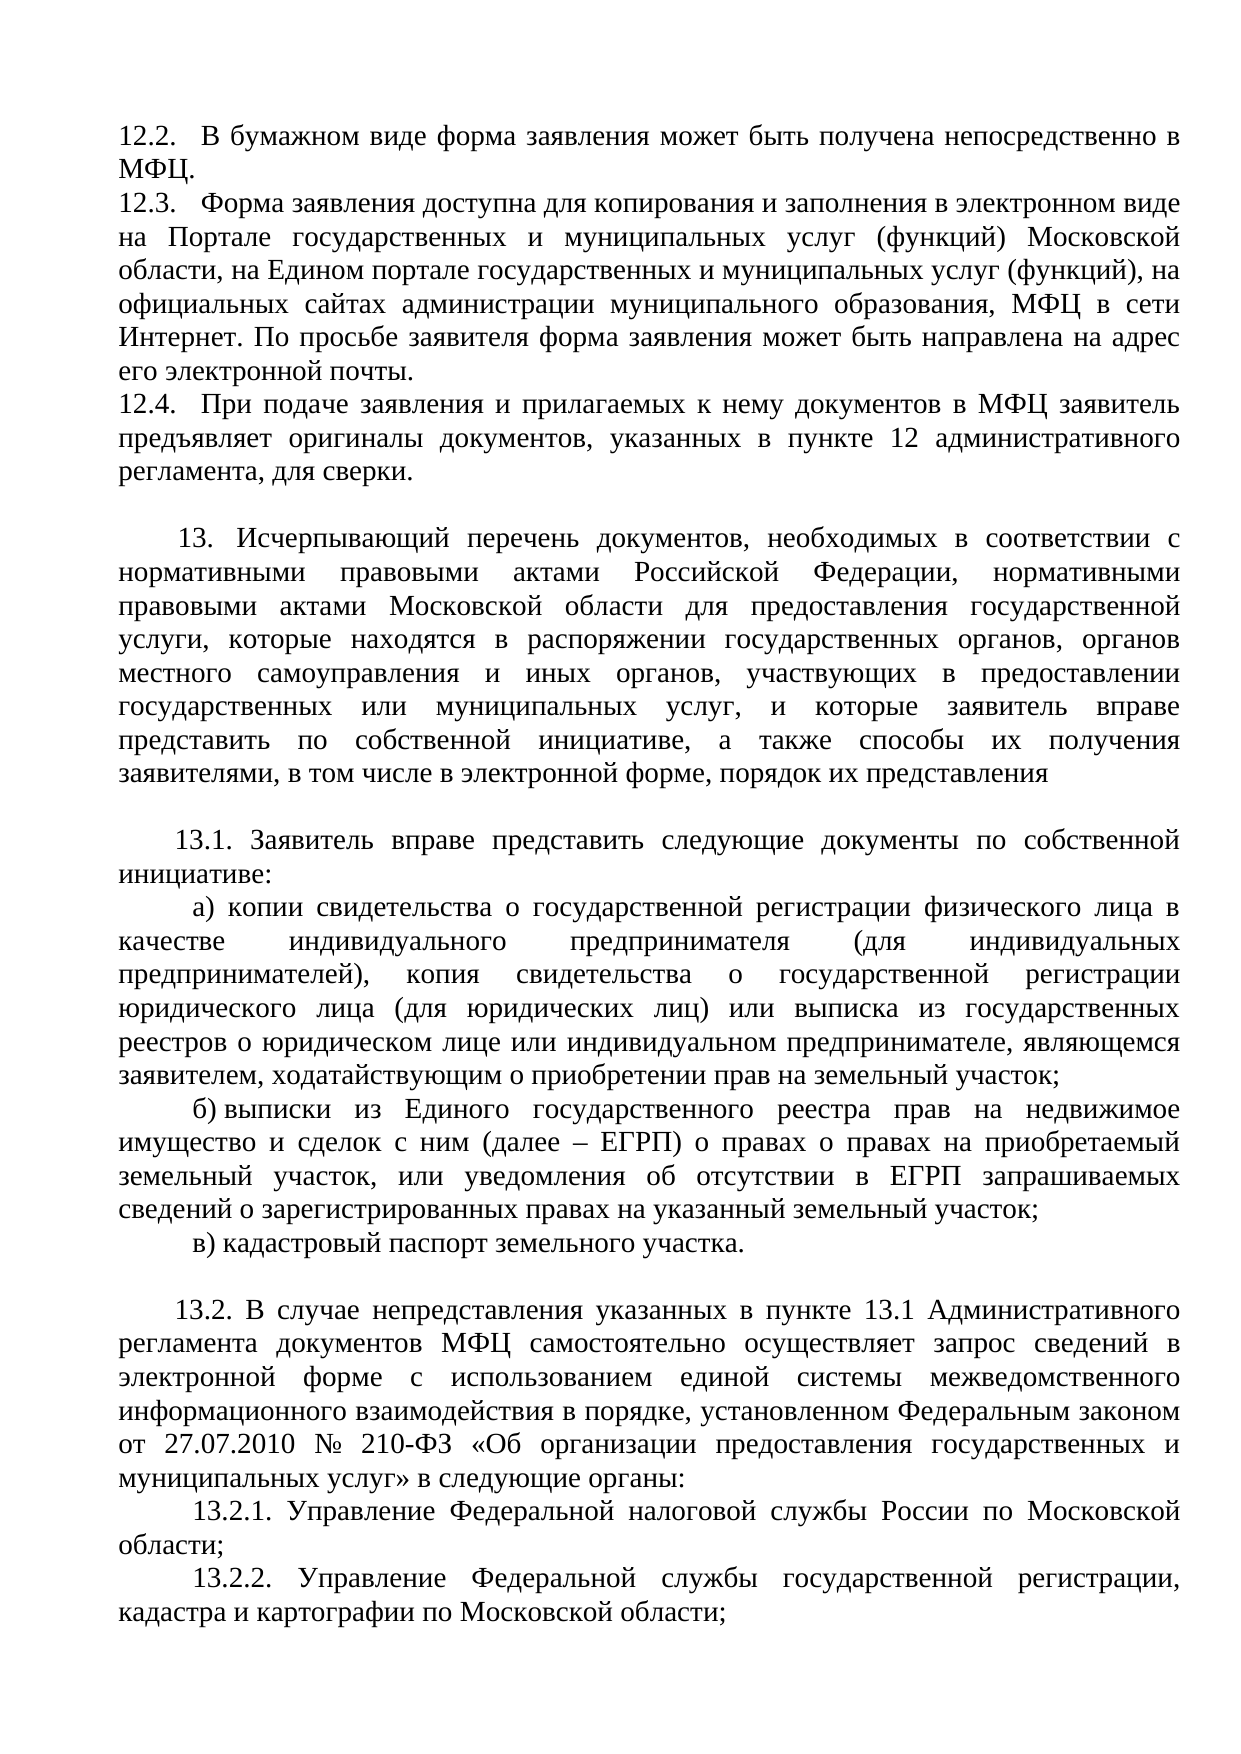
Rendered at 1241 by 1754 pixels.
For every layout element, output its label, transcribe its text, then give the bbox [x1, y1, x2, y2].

text б) выписки из Единого государственного реестра прав на недвижимое имущество и сделок с ним (далее – ЕГРП) о правах о правах на приобретаемый земельный участок, или уведомления об отсутствии в ЕГРП запрашиваемых сведений о зарегистрированных правах на указанный земельный участок; [118, 1091, 1181, 1225]
list Форма заявления доступна для копирования и заполнения в электронном виде на Портале государственных и муниципальных услуг (функций) Московской области, на Едином портале государственных и муниципальных услуг (функций), на официальных сайтах администрации муниципального образования, МФЦ в сети Интернет. По просьбе заявителя форма заявления может быть направлена на адрес его электронной почты. [118, 185, 1181, 386]
text 13.2. В случае непредставления указанных в пункте 13.1 Административного регламента документов МФЦ самостоятельно осуществляет запрос сведений в электронной форме с использованием единой системы межведомственного информационного взаимодействия в порядке, установленном Федеральным законом от 27.07.2010 № 210-ФЗ «Об организации предоставления государственных и муниципальных услуг» в следующие органы: [118, 1292, 1181, 1493]
list При подаче заявления и прилагаемых к нему документов в МФЦ заявитель предъявляет оригиналы документов, указанных в пункте 12 административного регламента, для сверки. [118, 386, 1181, 487]
text в) кадастровый паспорт земельного участка. [118, 1225, 1181, 1258]
text 13.2.2. Управление Федеральной службы государственной регистрации, кадастра и картографии по Московской области; [118, 1560, 1181, 1627]
list а) копии свидетельства о государственной регистрации физического лица в качестве индивидуального предпринимателя (для индивидуальных предпринимателей), копия свидетельства о государственной регистрации юридического лица (для юридических лиц) или выписка из государственных реестров о юридическом лице или индивидуальном предпринимателе, являющемся заявителем, ходатайствующим о приобретении прав на земельный участок; [118, 889, 1181, 1091]
text 13.2.1. Управление Федеральной налоговой службы России по Московской области; [118, 1493, 1181, 1560]
text 13.1. Заявитель вправе представить следующие документы по собственной инициативе: [118, 822, 1181, 889]
list Исчерпывающий перечень документов, необходимых в соответствии с нормативными правовыми актами Российской Федерации, нормативными правовыми актами Московской области для предоставления государственной услуги, которые находятся в распоряжении государственных органов, органов местного самоуправления и иных органов, участвующих в предоставлении государственных или муниципальных услуг, и которые заявитель вправе представить по собственной инициативе, а также способы их получения заявителями, в том числе в электронной форме, порядок их представления [118, 521, 1181, 789]
list В бумажном виде форма заявления может быть получена непосредственно в МФЦ. [118, 118, 1181, 185]
